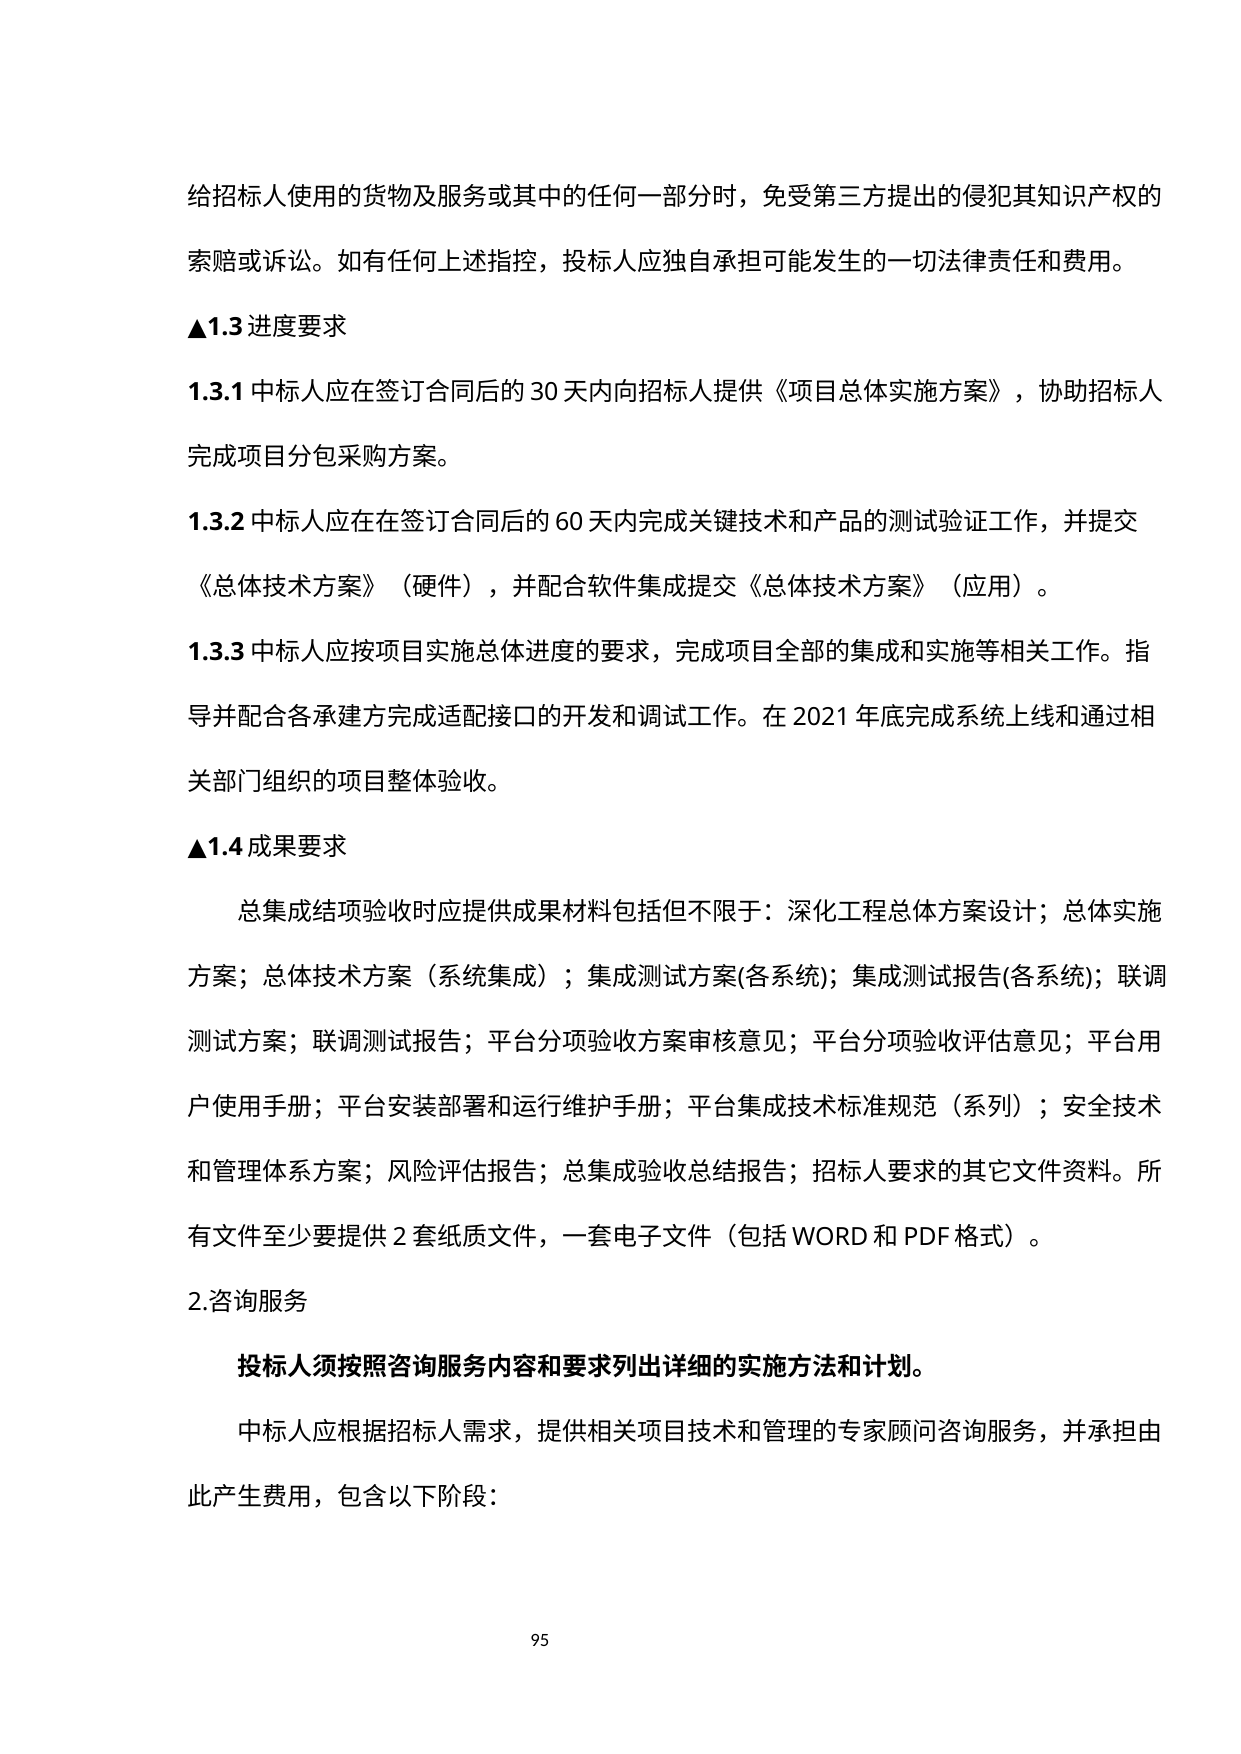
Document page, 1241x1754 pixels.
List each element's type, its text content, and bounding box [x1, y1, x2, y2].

list 投标人须按照咨询服务内容和要求列出详细的实施方法和计划。 [187, 1332, 1173, 1397]
text 1.3.1中标人应在签订合同后的30天内向招标人提供《项目总体实施方案》，协助招标人完成项目分包采购方案。 [187, 357, 1173, 487]
text ▲1.4成果要求 [187, 812, 1173, 877]
text 1.3.3中标人应按项目实施总体进度的要求，完成项目全部的集成和实施等相关工作。指导并配合各承建方完成适配接口的开发和调试工作。在2021年底完成系统上线和通过相关部门组织的项目整体验收。 [187, 617, 1173, 812]
text 1.3.2中标人应在在签订合同后的60天内完成关键技术和产品的测试验证工作，并提交《总体技术方案》（硬件），并配合软件集成提交《总体技术方案》（应用）。 [187, 487, 1173, 617]
list 2.咨询服务 [187, 1267, 1173, 1332]
list 中标人应根据招标人需求，提供相关项目技术和管理的专家顾问咨询服务，并承担由此产生费用，包含以下阶段： [187, 1397, 1173, 1527]
list ▲1.3进度要求 [187, 292, 1173, 357]
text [187, 162, 1173, 292]
text 总集成结项验收时应提供成果材料包括但不限于：深化工程总体方案设计；总体实施方案；总体技术方案（系统集成）；集成测试方案(各系统)；集成测试报告(各系统)；联调测试方案；联调测试报告；平台分项验收方案审核意见；平台分项验收评估意见；平台用户使用手册；平台安装部署和运行维护手册；平台集成技术标准规范（系列）；安全技术和管理体系方案；风险评估报告；总集成验收总结报告；招标人要求的其它文件资料。所有文件至少要提供2套纸质文件，一套电子文件（包括WORD和PDF格式）。 [187, 877, 1173, 1267]
